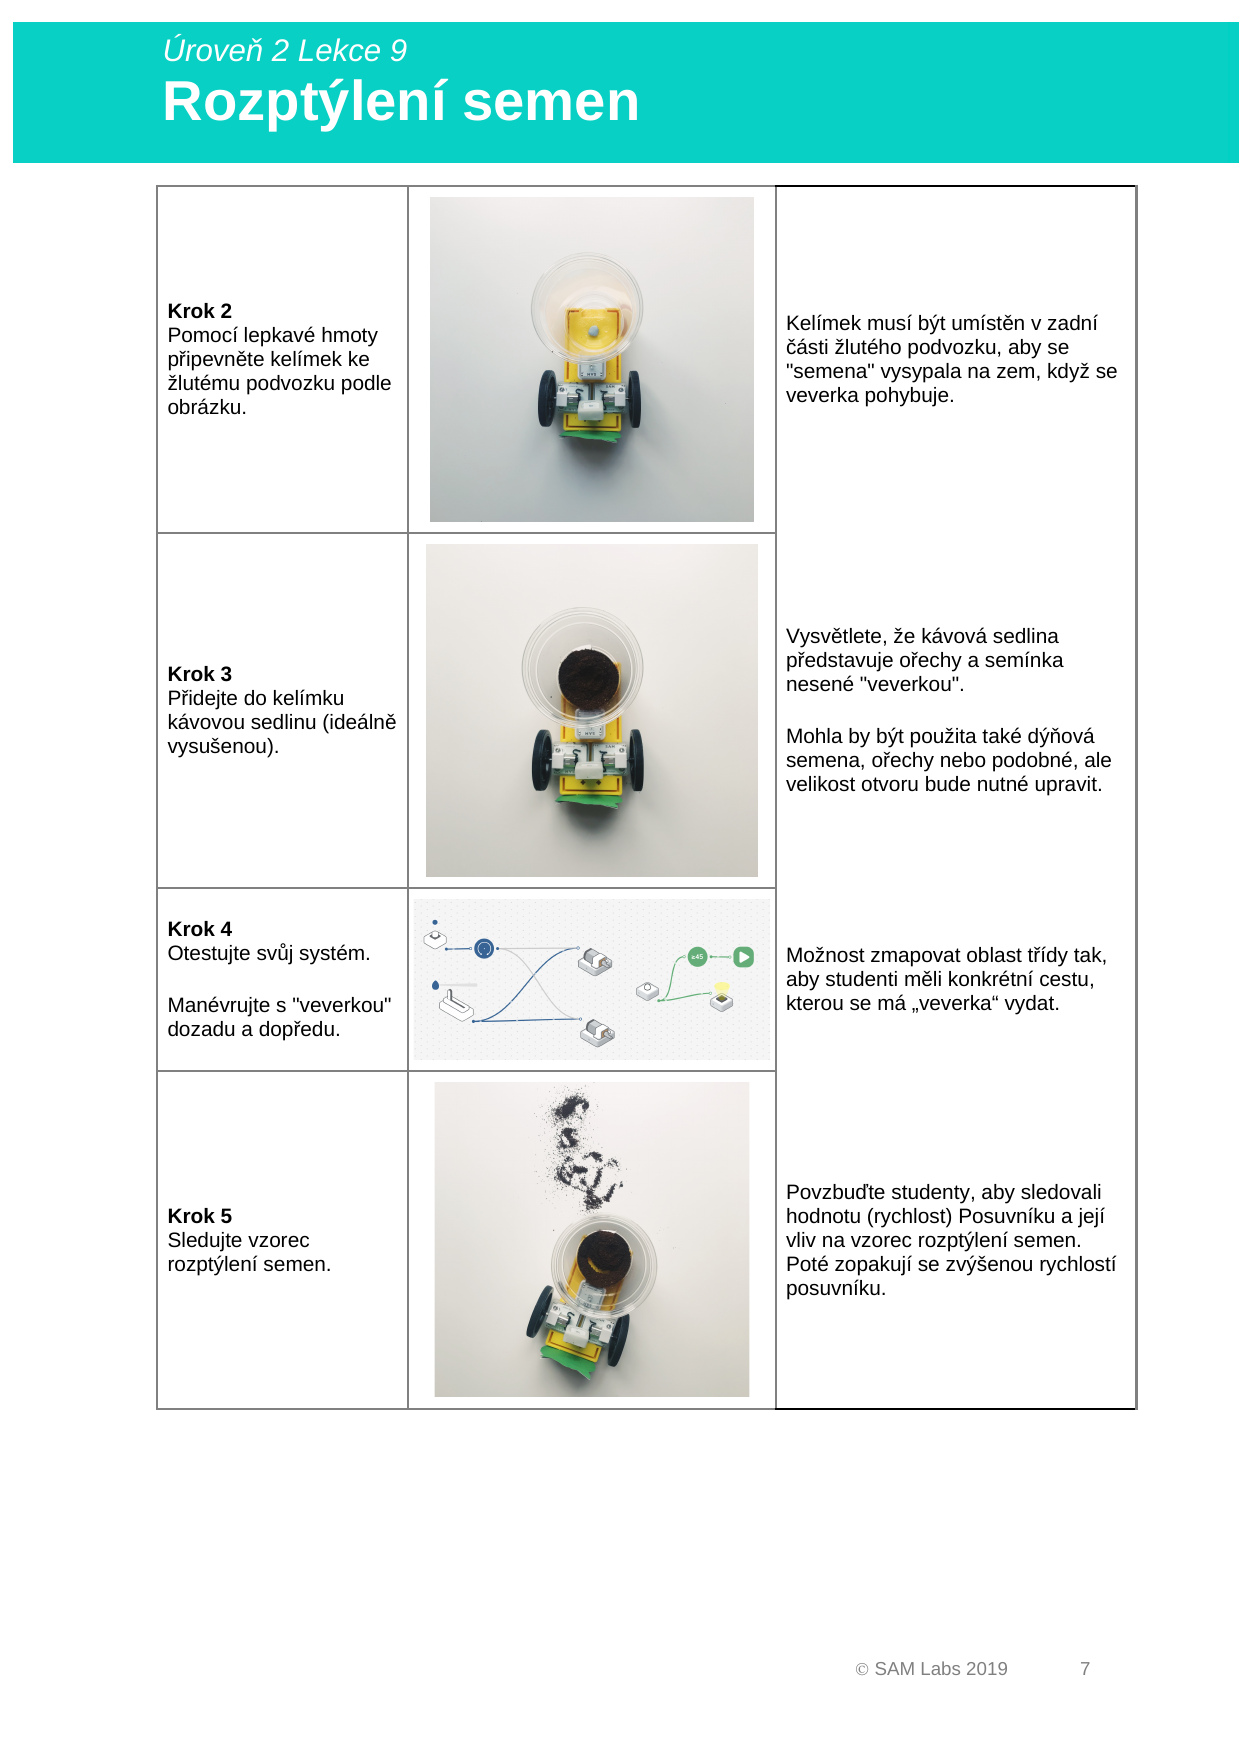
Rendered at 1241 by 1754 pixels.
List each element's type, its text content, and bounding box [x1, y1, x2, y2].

table_cell Krok 4 Otestujte svůj systém. Manévrujte s "veverkou" dozadu a dopředu. [158, 889, 407, 1070]
picture [430, 197, 754, 522]
picture [434, 1082, 750, 1397]
table_cell [409, 534, 775, 887]
table_cell Krok 3 Přidejte do kelímku kávovou sedlinu (ideálně vysušenou). [158, 534, 407, 887]
table_cell Povzbuďte studenty, aby sledovali hodnotu (rychlost) Posuvníku a její vliv na vzorec rozptýlení semen. Poté zopakují se zvýšenou rychlostí posuvníku. [777, 1072, 1135, 1407]
table_cell [409, 889, 775, 1070]
table_cell Možnost zmapovat oblast třídy tak, aby studenti měli konkrétní cestu, kterou se má „veverka“ vydat. [777, 889, 1135, 1070]
picture [426, 544, 758, 877]
table_cell Vysvětlete, že kávová sedlina představuje ořechy a semínka nesené "veverkou". Mohla by být použita také dýňová semena, ořechy nebo podobné, ale velikost otvoru bude nutné upravit. [777, 534, 1135, 887]
table_cell [409, 187, 775, 532]
table_cell Krok 5 Sledujte vzorec rozptýlení semen. [158, 1072, 407, 1407]
table_cell Krok 2 Pomocí lepkavé hmoty připevněte kelímek ke žlutému podvozku podle obrázku. [158, 187, 407, 532]
picture [413, 899, 770, 1060]
table_cell [409, 1072, 775, 1407]
table_cell Kelímek musí být umístěn v zadní části žlutého podvozku, aby se "semena" vysypala na zem, když se veverka pohybuje. [777, 187, 1135, 532]
